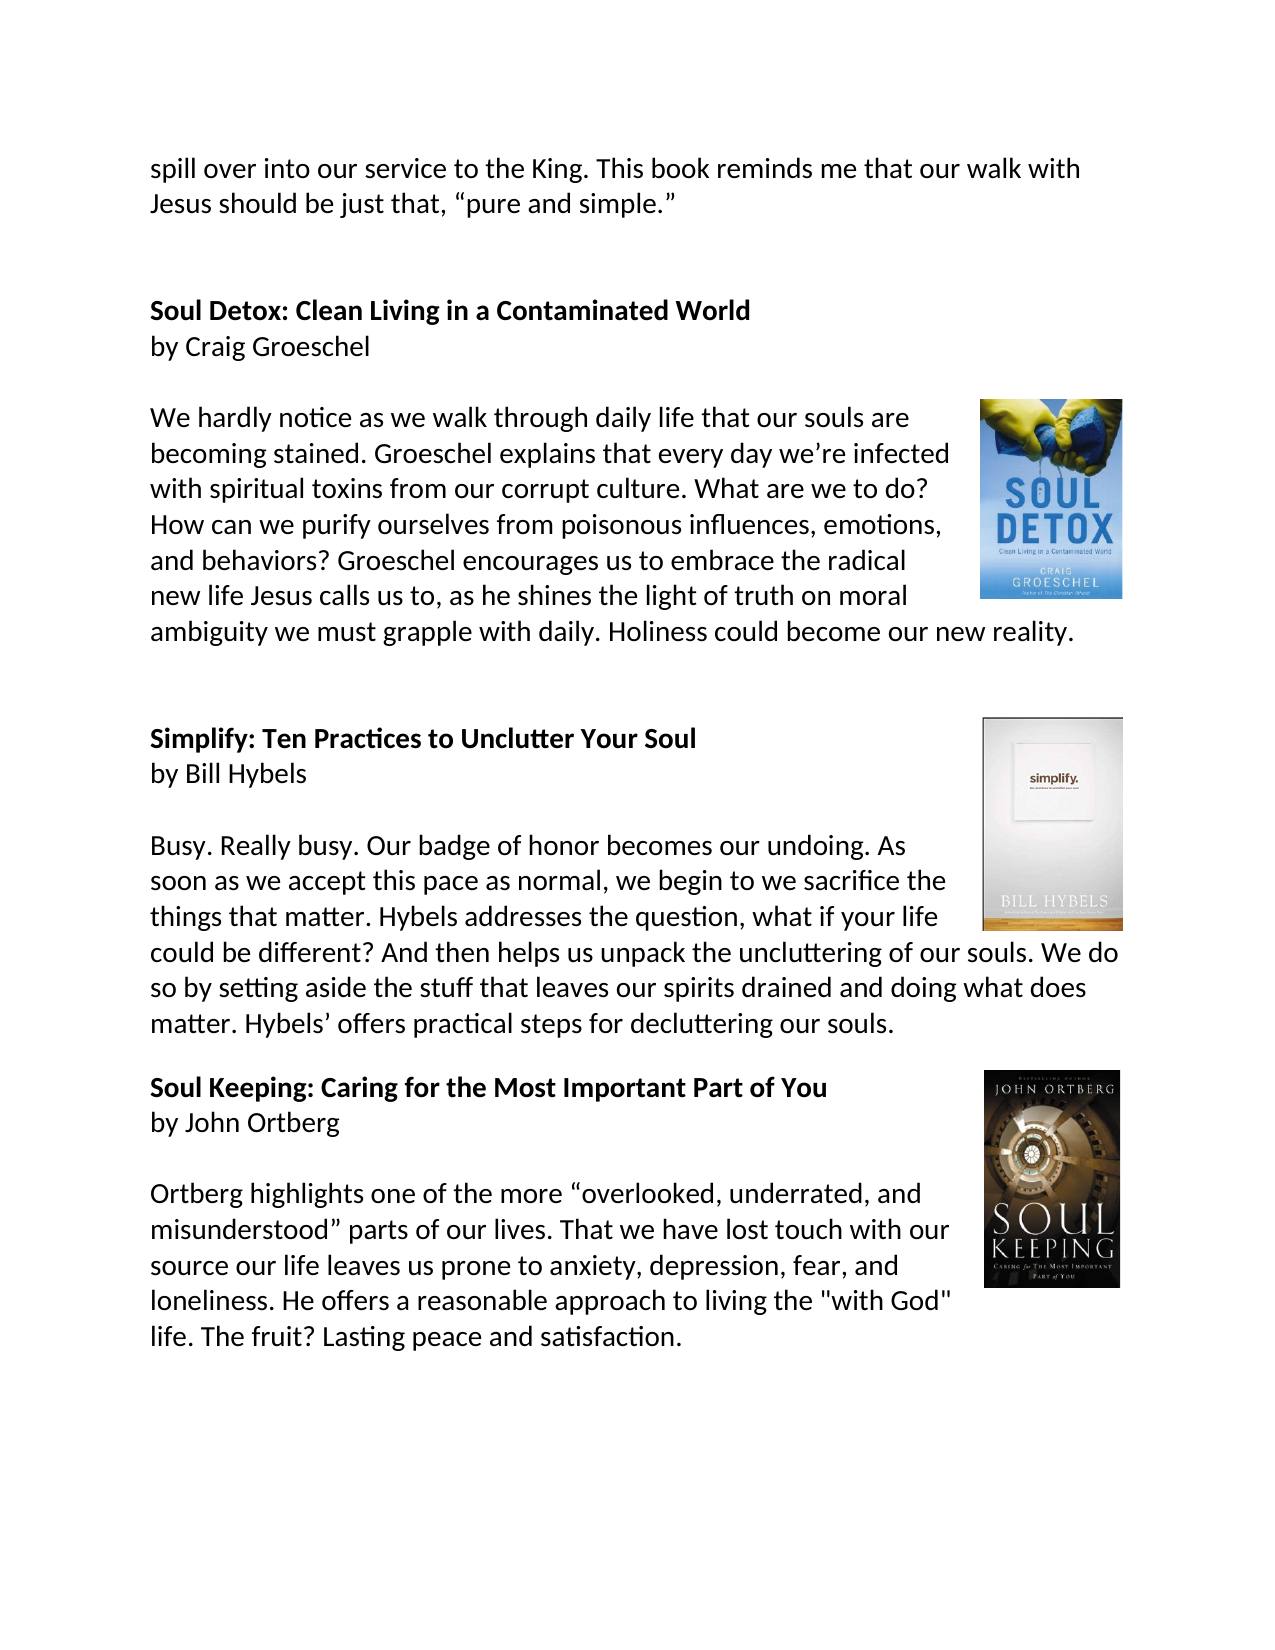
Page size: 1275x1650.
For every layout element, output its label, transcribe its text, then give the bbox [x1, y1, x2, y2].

picture [982, 717, 1123, 931]
text Busy. Really busy. Our badge of honor becomes our undoing. As soon as we accept this pace as normal, we begin to we sacrifice the things that matter. Hybels addresses the question, what if your life could be different? And then helps us unpack the uncluttering of our souls. We do so by setting aside the stuff that leaves our spirits drained and doing what does matter. Hybels’ offers practical steps for decluttering our souls. [150, 827, 1125, 1069]
text by Bill Hybels [150, 756, 982, 791]
text Simplify: Ten Practices to Unclutter Your Soul [150, 720, 982, 756]
picture [978, 399, 1123, 596]
text We hardly notice as we walk through daily life that our souls are becoming stained. Groeschel explains that every day we’re infected with spiritual toxins from our corrupt culture. What are we to do? How can we purify ourselves from poisonous influences, emotions, and behaviors? Groeschel encourages us to embrace the radical new life Jesus calls us to, as he shines the light of truth on moral ambiguity we must grapple with daily. Holiness could become our new reality. [150, 399, 1125, 649]
text Soul Detox: Clean Living in a Contaminated World [150, 292, 1125, 328]
text by John Ortberg [150, 1104, 982, 1140]
picture [982, 1070, 1120, 1286]
text by Craig Groeschel [150, 328, 1125, 364]
text Ortberg highlights one of the more “overlooked, underrated, and misunderstood” parts of our lives. That we have lost touch with our source our life leaves us prone to anxiety, depression, fear, and loneliness. He offers a reasonable approach to living the "with God" life. The fruit? Lasting peace and satisfaction. [150, 1176, 1125, 1354]
text Soul Keeping: Caring for the Most Important Part of You [150, 1069, 1125, 1104]
